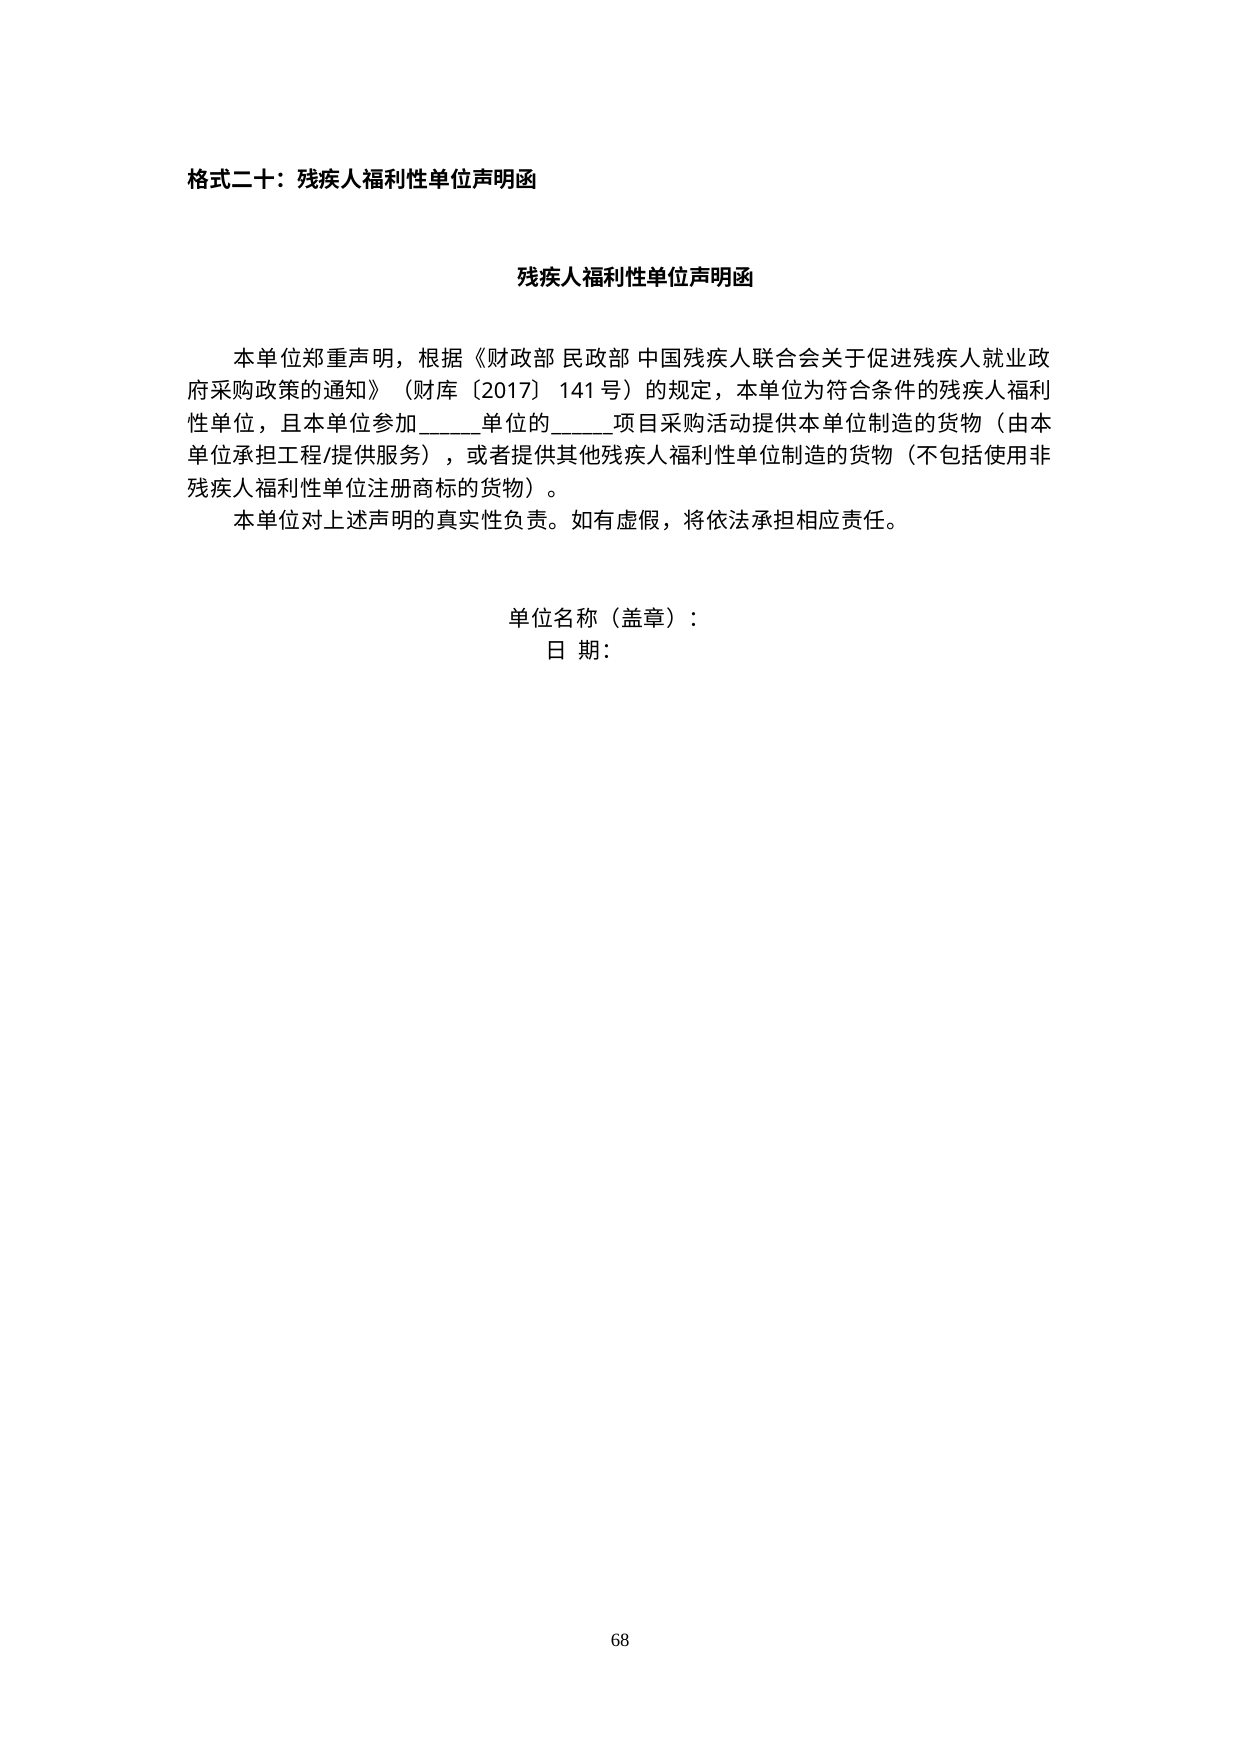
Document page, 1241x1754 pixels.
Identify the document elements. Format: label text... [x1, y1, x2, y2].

text 本单位郑重声明，根据《财政部 民政部 中国残疾人联合会关于促进残疾人就业政府采购政策的通知》（财库〔2017〕 141号）的规定，本单位为符合条件的残疾人福利性单位，且本单位参加______单位的______项目采购活动提供本单位制造的货物（由本单位承担工程/提供服务），或者提供其他残疾人福利性单位制造的货物（不包括使用非残疾人福利性单位注册商标的货物）。 [187, 340, 1053, 503]
text 单位名称（盖章）： [187, 600, 890, 633]
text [187, 162, 1053, 194]
text 残疾人福利性单位声明函 [187, 259, 1053, 292]
text 本单位对上述声明的真实性负责。如有虚假，将依法承担相应责任。 [187, 503, 1053, 535]
text 日 期： [187, 633, 890, 665]
